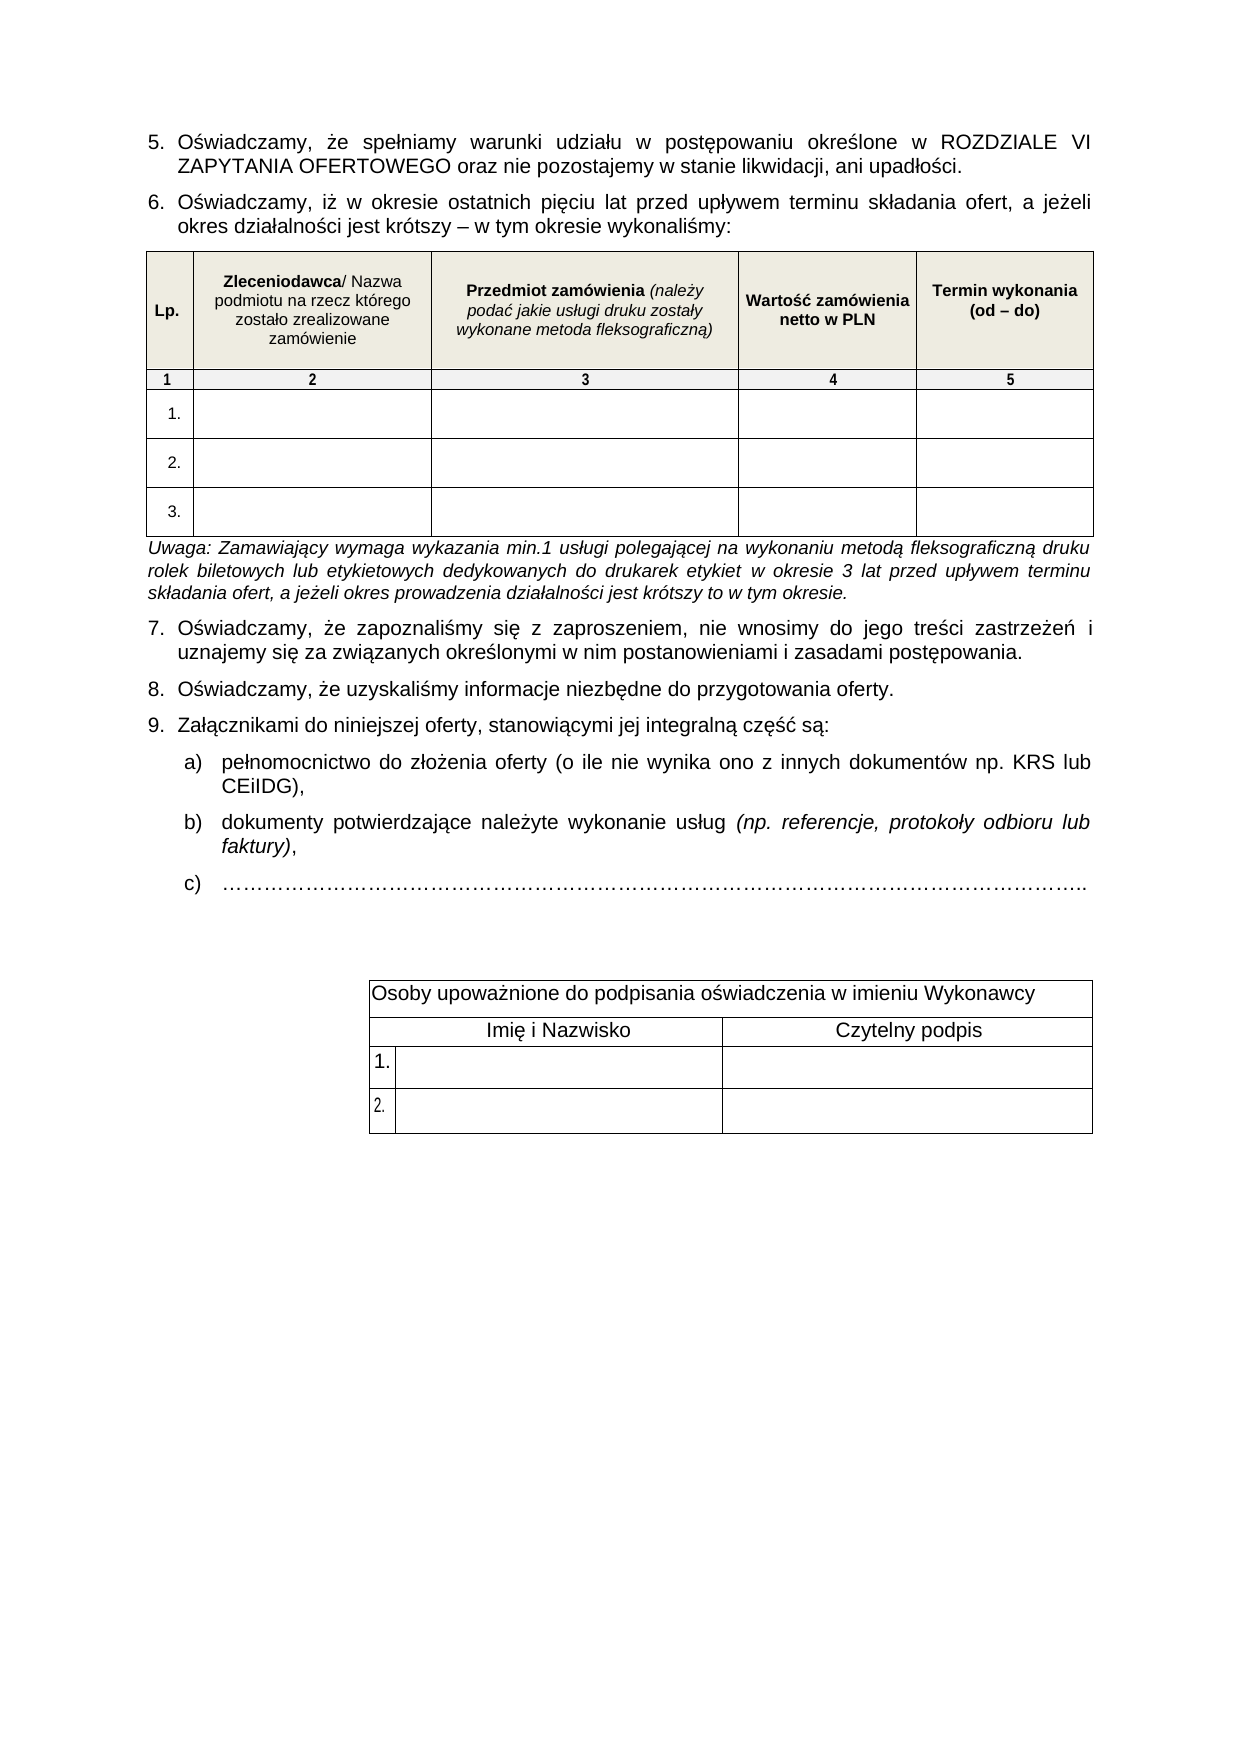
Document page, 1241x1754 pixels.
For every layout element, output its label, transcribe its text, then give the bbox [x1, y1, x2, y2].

table_cell Czytelny podpis [723, 1018, 1092, 1046]
table_header Osoby upoważnione do podpisania oświadczenia w imieniu Wykonawcy [370, 981, 1092, 1017]
table_cell 2 [194, 370, 431, 389]
list …………………………………………………………………………………………………………….. [184, 870, 1093, 894]
table_cell [194, 390, 431, 438]
table_header Przedmiot zamówienia (należy podać jakie usługi druku zostały wykonane metoda fleksograficzną) [432, 252, 738, 368]
text Uwaga: Zamawiający wymaga wykazania min.1 usługi polegającej na wykonaniu metodą fleksograficzną druku rolek biletowych lub etykietowych dedykowanych do drukarek etykiet w okresie 3 lat przed upływem terminu składania ofert, a jeżeli okres prowadzenia działalności jest krótszy to w tym okresie. [148, 537, 1093, 604]
table_cell 5 [917, 370, 1093, 389]
table_cell [917, 390, 1093, 438]
table_cell 1 [147, 370, 193, 389]
table_cell 4 [739, 370, 916, 389]
table_cell [917, 439, 1093, 487]
list Oświadczamy, iż w okresie ostatnich pięciu lat przed upływem terminu składania ofert, a jeżeli okres działalności jest krótszy – w tym okresie wykonaliśmy: [148, 190, 1093, 238]
table_cell [917, 488, 1093, 536]
table_header Wartość zamówienia netto w PLN [739, 252, 916, 368]
table_header Zleceniodawca/ Nazwa podmiotu na rzecz którego zostało zrealizowane zamówienie [194, 252, 431, 368]
table_cell [739, 488, 916, 536]
list Oświadczamy, że uzyskaliśmy informacje niezbędne do przygotowania oferty. [148, 677, 1093, 701]
table_cell [723, 1089, 1092, 1133]
list pełnomocnictwo do złożenia oferty (o ile nie wynika ono z innych dokumentów np. KRS lub CEiIDG), [184, 749, 1093, 797]
list Załącznikami do niniejszej oferty, stanowiącymi jej integralną część są: [148, 713, 1093, 737]
table_header Lp. [147, 252, 193, 368]
list Oświadczamy, że spełniamy warunki udziału w postępowaniu określone w ROZDZIALE VI ZAPYTANIA OFERTOWEGO oraz nie pozostajemy w stanie likwidacji, ani upadłości. [148, 130, 1093, 178]
list Oświadczamy, że zapoznaliśmy się z zaproszeniem, nie wnosimy do jego treści zastrzeżeń i uznajemy się za związanych określonymi w nim postanowieniami i zasadami postępowania. [148, 616, 1093, 664]
table_cell 3. [147, 488, 193, 536]
table_cell [194, 488, 431, 536]
table_cell [396, 1047, 722, 1088]
table_cell [432, 439, 738, 487]
table_cell [432, 488, 738, 536]
table_cell 2. [370, 1089, 395, 1133]
table_cell 3 [432, 370, 738, 389]
table_cell Imię i Nazwisko [370, 1018, 722, 1046]
table_header Termin wykonania (od – do) [917, 252, 1093, 368]
table_cell [396, 1089, 722, 1133]
table_cell [432, 390, 738, 438]
table_cell [739, 390, 916, 438]
table_cell [723, 1047, 1092, 1088]
table_cell 2. [147, 439, 193, 487]
table_cell 1. [370, 1047, 395, 1088]
table_cell 1. [147, 390, 193, 438]
table_cell [739, 439, 916, 487]
list dokumenty potwierdzające należyte wykonanie usług (np. referencje, protokoły odbioru lub faktury), [184, 810, 1093, 858]
table_cell [194, 439, 431, 487]
